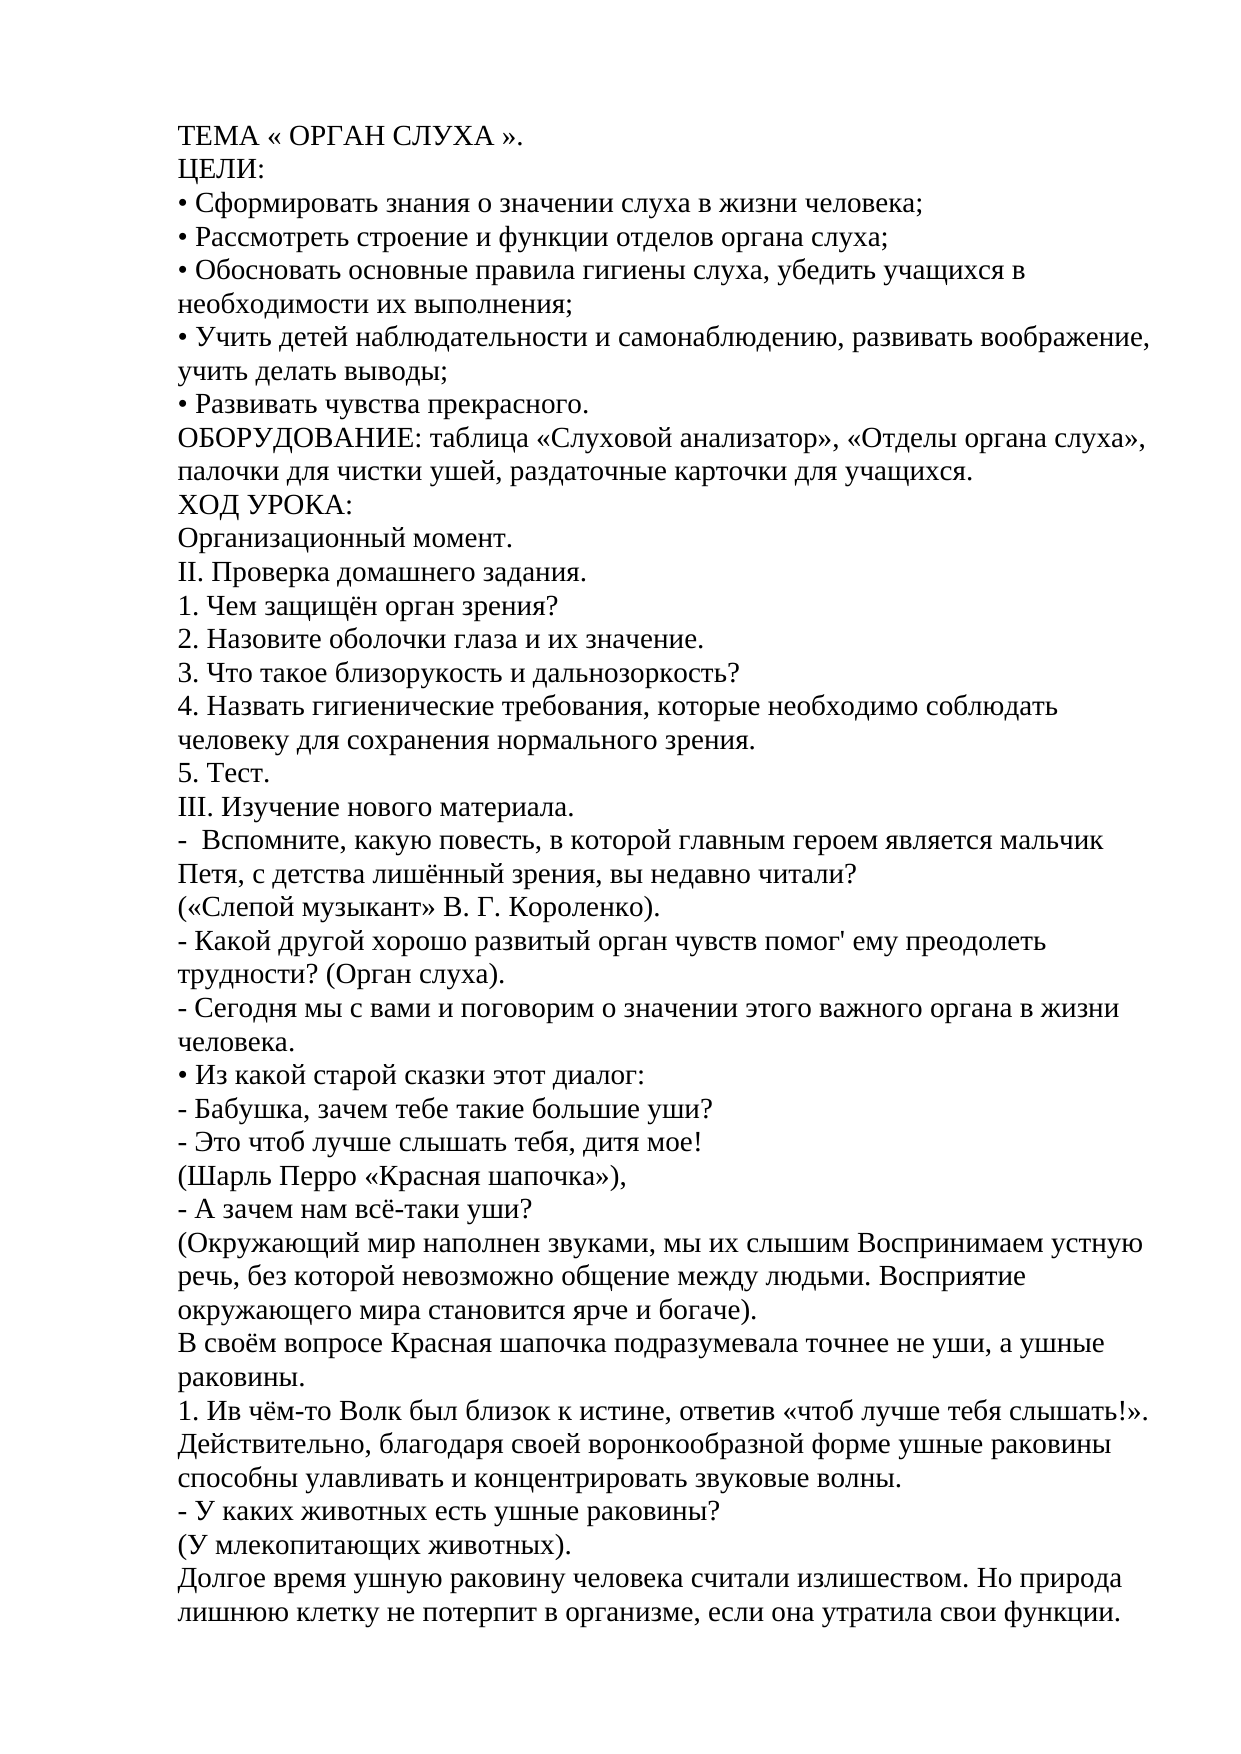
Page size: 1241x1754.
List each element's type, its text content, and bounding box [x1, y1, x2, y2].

text ОБОРУДОВАНИЕ: таблица «Слуховой анализатор», «Отделы органа слуха», палочки для чистки ушей, раздаточные карточки для учащихся. [177, 420, 1152, 487]
text («Слепой музыкант» В. Г. Короленко). [177, 889, 1152, 923]
text 5. Тест. [177, 755, 1152, 789]
text ХОД УРОКА: [177, 487, 1152, 521]
text Организационный момент. [177, 521, 1152, 554]
text 4. Назвать гигиенические требования, которые необходимо соблюдать человеку для сохранения нормального зрения. [177, 688, 1152, 755]
text - Вспомните, какую повесть, в которой главным героем является мальчик Петя, с детства лишённый зрения, вы недавно читали? [177, 822, 1152, 889]
text Долгое время ушную раковину человека считали излишеством. Но природа лишнюю клетку не потерпит в организме, если она утратила свои функции. [177, 1560, 1152, 1627]
text • Развивать чувства прекрасного. [177, 386, 1152, 420]
text - Сегодня мы с вами и поговорим о значении этого важного органа в жизни [177, 990, 1152, 1024]
text ТЕМА « ОРГАН СЛУХА ». [177, 118, 1152, 152]
text - Это чтоб лучше слышать тебя, дитя мое! [177, 1124, 1152, 1158]
text • Сформировать знания о значении слуха в жизни человека; [177, 185, 1152, 219]
text - Какой другой хорошо развитый орган чувств помог' ему преодолеть трудности? (Орган слуха). [177, 923, 1152, 990]
text - Бабушка, зачем тебе такие большие уши? [177, 1091, 1152, 1124]
text 1. Ив чём-то Волк был близок к истине, ответив «чтоб лучше тебя слышать!». Действительно, благодаря своей воронкообразной форме ушные раковины способны улавливать и концентрировать звуковые волны. [177, 1393, 1152, 1493]
text III. Изучение нового материала. [177, 789, 1152, 822]
text • Из какой старой сказки этот диалог: [177, 1057, 1152, 1091]
text (Окружающий мир наполнен звуками, мы их слышим Воспринимаем устную речь, без которой невозможно общение между людьми. Восприятие окружающего мира становится ярче и богаче). [177, 1225, 1152, 1326]
text (У млекопитающих животных). [177, 1527, 1152, 1560]
text • Обосновать основные правила гигиены слуха, убедить учащихся в необходимости их выполнения; [177, 252, 1152, 319]
text 1. Чем защищён орган зрения? [177, 588, 1152, 621]
text - А зачем нам всё-таки уши? [177, 1191, 1152, 1225]
text В своём вопросе Красная шапочка подразумевала точнее не уши, а ушные раковины. [177, 1326, 1152, 1393]
text человека. [177, 1024, 1152, 1057]
text • Рассмотреть строение и функции отделов органа слуха; [177, 219, 1152, 252]
text ЦЕЛИ: [177, 152, 1152, 185]
text 3. Что такое близорукость и дальнозоркость? [177, 655, 1152, 688]
text (Шарль Перро «Красная шапочка»), [177, 1158, 1152, 1191]
text II. Проверка домашнего задания. [177, 554, 1152, 588]
text • Учить детей наблюдательности и самонаблюдению, развивать воображение, учить делать выводы; [177, 319, 1152, 386]
text 2. Назовите оболочки глаза и их значение. [177, 621, 1152, 655]
text - У каких животных есть ушные раковины? [177, 1493, 1152, 1527]
